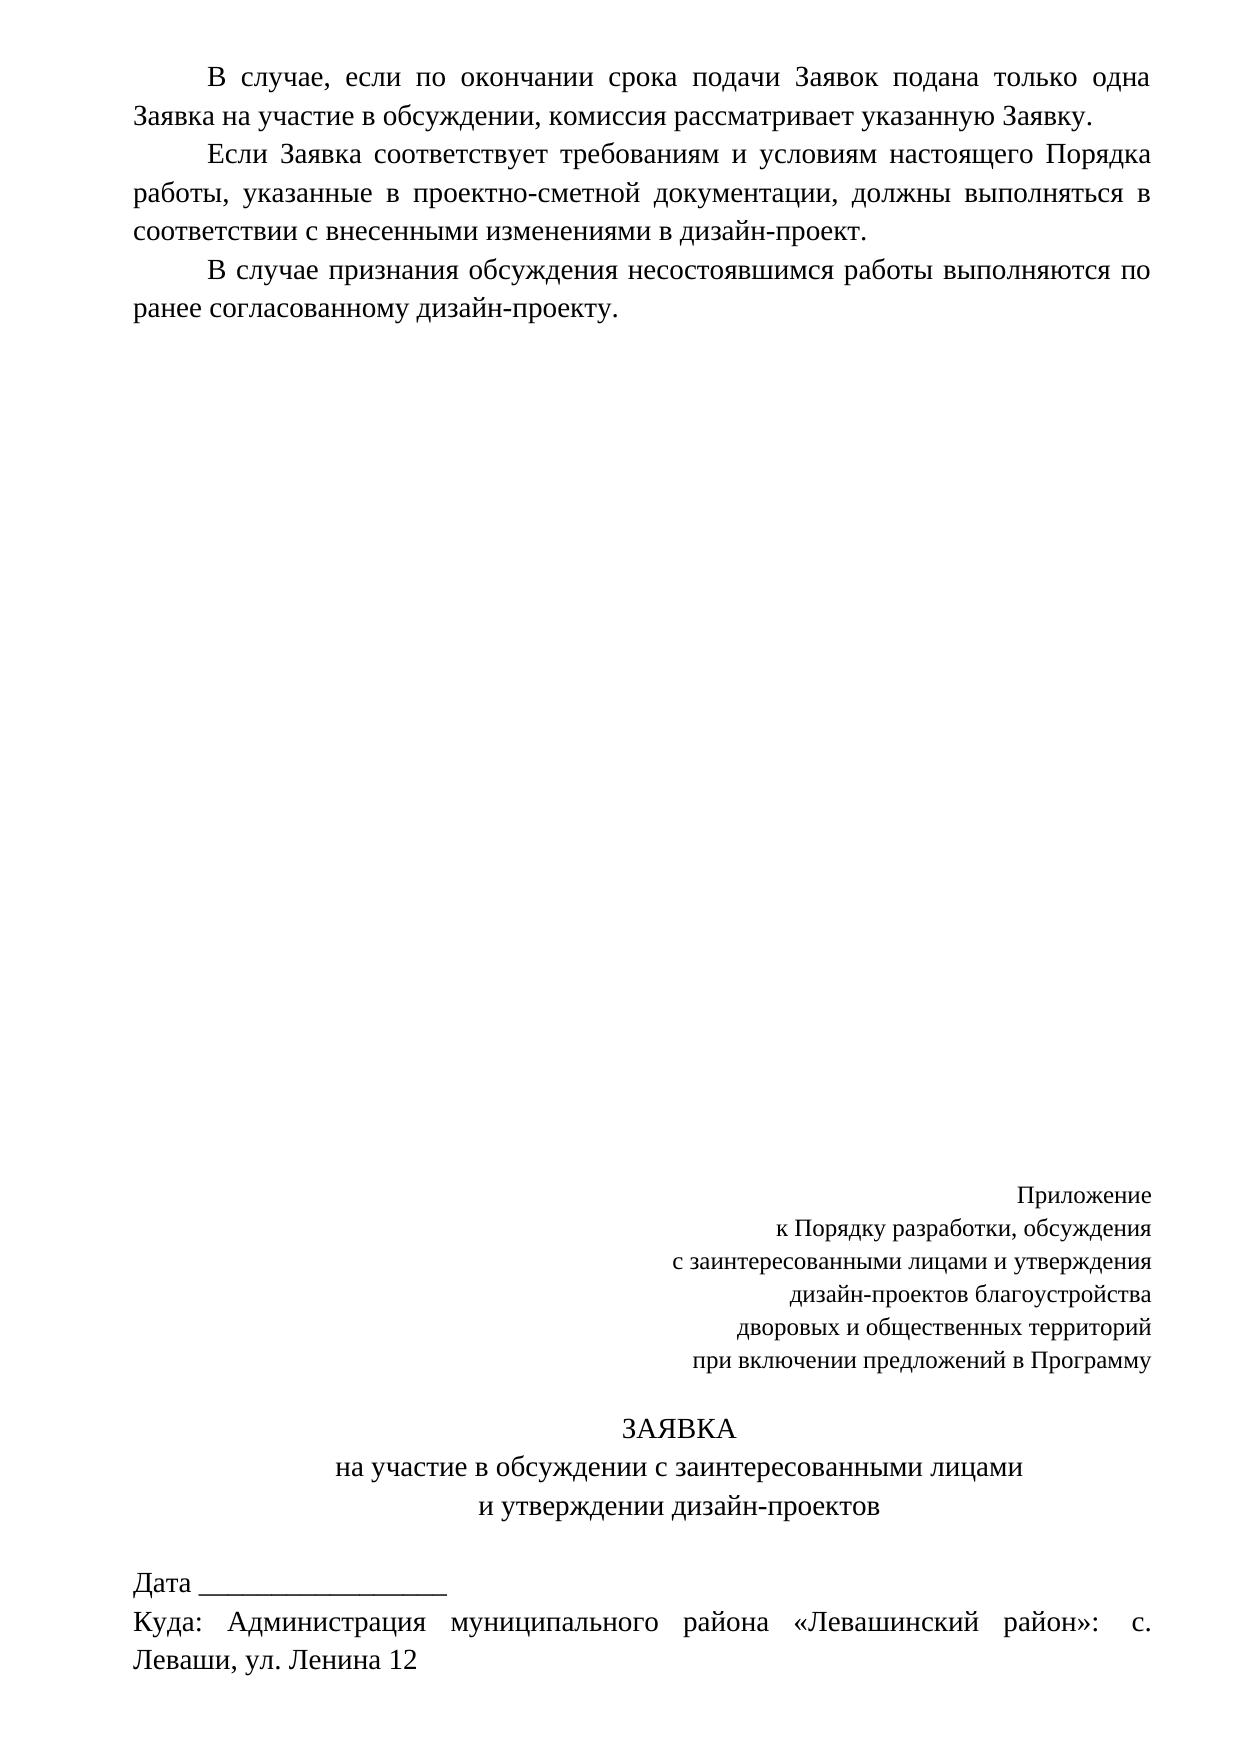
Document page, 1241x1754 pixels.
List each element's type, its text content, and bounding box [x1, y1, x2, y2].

text с заинтересованными лицами и утверждения [133, 1246, 1152, 1274]
text при включении предложений в Программу [133, 1345, 1152, 1374]
text В случае признания обсуждения несостоявшимся работы выполняются по ранее согласованному дизайн-проекту. [133, 252, 1152, 324]
text Куда: Администрация муниципального района «Левашинский район»: с. Леваши, ул. Ленина 12 [133, 1604, 1152, 1676]
text В случае, если по окончании срока подачи Заявок подана только одна Заявка на участие в обсуждении, комиссия рассматривает указанную Заявку. [133, 59, 1152, 131]
text ЗАЯВКА [133, 1411, 1152, 1444]
text на участие в обсуждении с заинтересованными лицами [133, 1449, 1152, 1483]
text дворовых и общественных территорий [133, 1312, 1152, 1341]
text Дата _________________ [133, 1565, 1152, 1599]
text и утверждении дизайн-проектов [133, 1488, 1152, 1522]
text к Порядку разработки, обсуждения [133, 1213, 1152, 1242]
text дизайн-проектов благоустройства [133, 1279, 1152, 1308]
text Если Заявка соответствует требованиям и условиям настоящего Порядка работы, указанные в проектно-сметной документации, должны выполняться в соответствии с внесенными изменениями в дизайн-проект. [133, 136, 1152, 247]
text Приложение [133, 1180, 1152, 1208]
